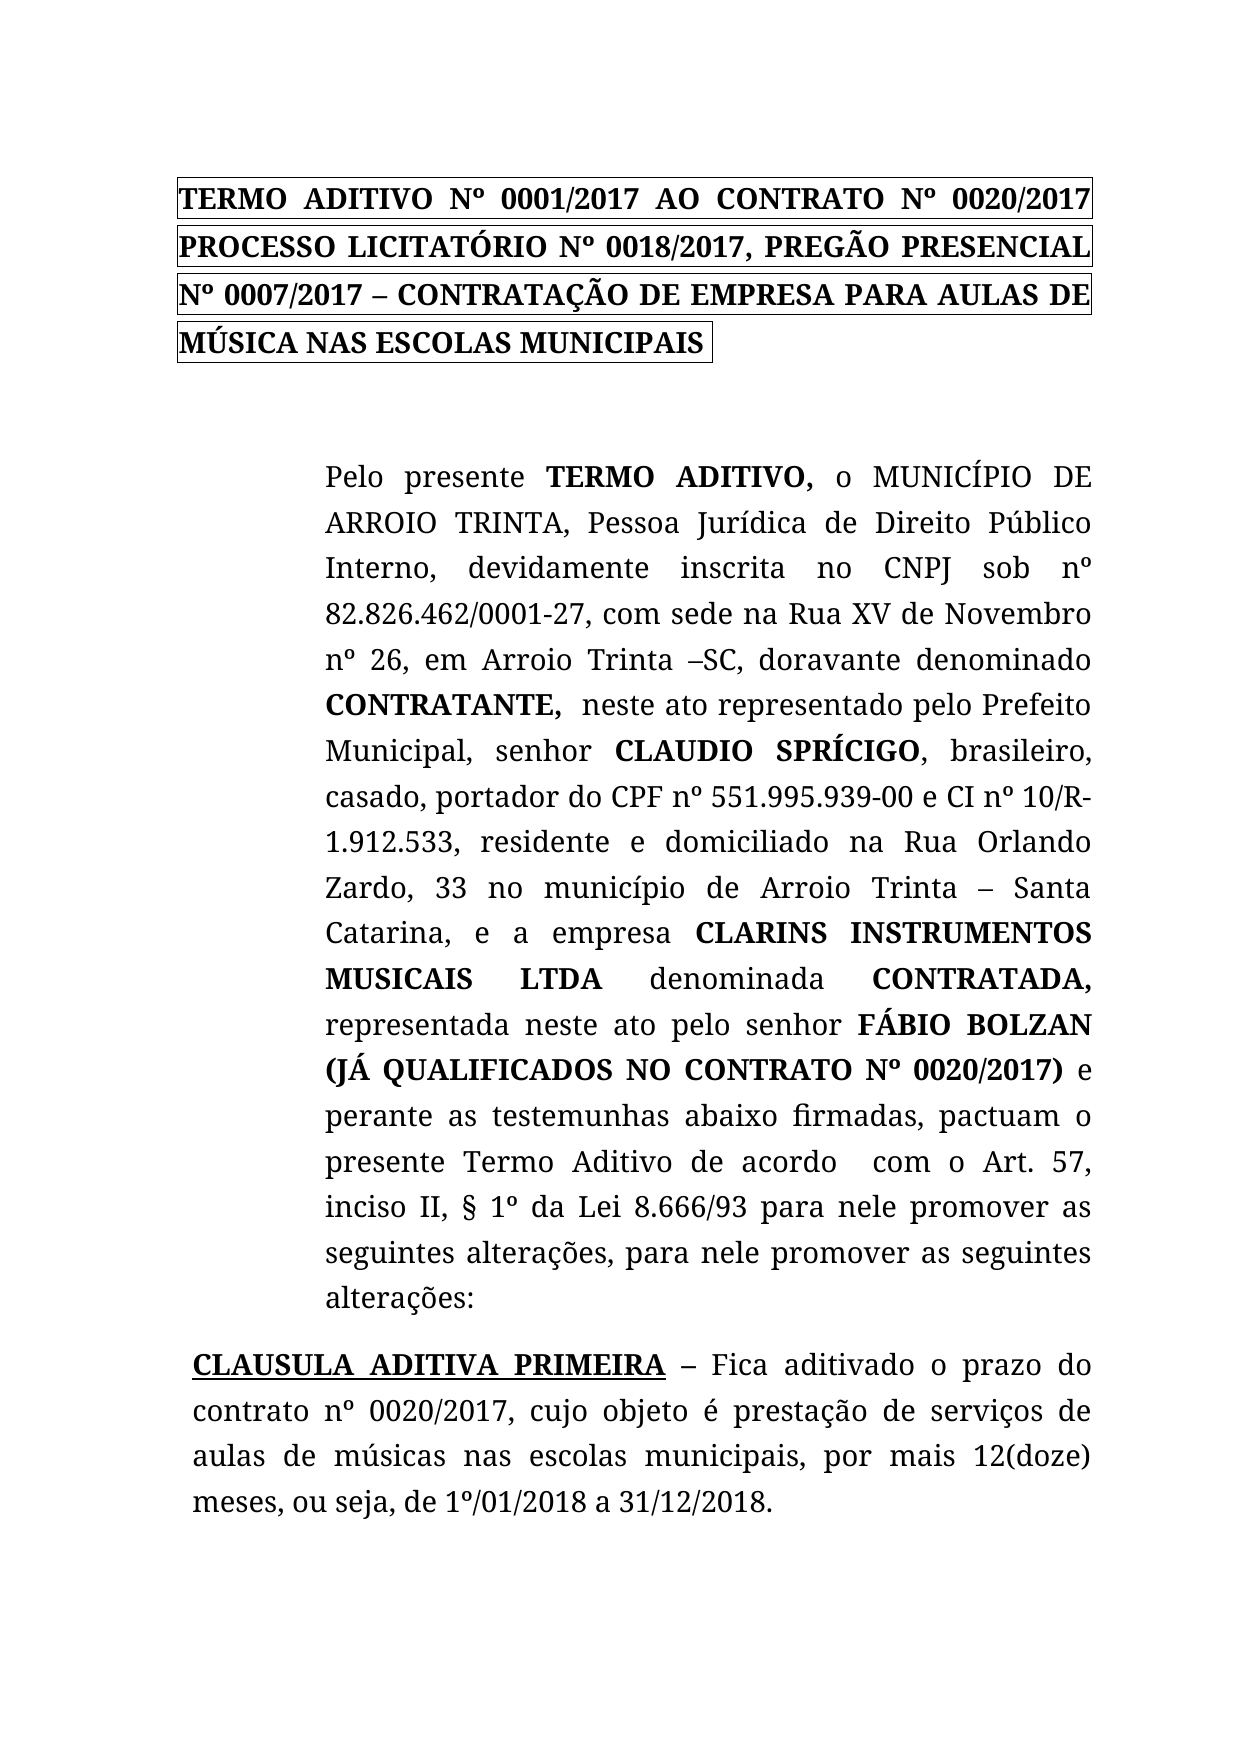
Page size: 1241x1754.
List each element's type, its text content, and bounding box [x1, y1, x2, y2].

text CLAUSULA ADITIVA PRIMEIRA – Fica aditivado o prazo do contrato nº 0020/2017, cujo objeto é prestação de serviços de aulas de músicas nas escolas municipais, por mais 12(doze) meses, ou seja, de 1º/01/2018 a 31/12/2018. [192, 1344, 1092, 1521]
text TERMO ADITIVO Nº 0001/2017 AO CONTRATO Nº 0020/2017 PROCESSO LICITATÓRIO Nº 0018/2017, PREGÃO PRESENCIAL Nº 0007/2017 – CONTRATAÇÃO DE EMPRESA PARA AULAS DE MÚSICA NAS ESCOLAS MUNICIPAIS [177, 315, 1092, 363]
text Pelo presente TERMO ADITIVO, o MUNICÍPIO DE ARROIO TRINTA, Pessoa Jurídica de Direito Público Interno, devidamente inscrita no CNPJ sob nº 82.826.462/0001-27, com sede na Rua XV de Novembro nº 26, em Arroio Trinta –SC, doravante denominado CONTRATANTE, neste ato representado pelo Prefeito Municipal, senhor CLAUDIO SPRÍCIGO, brasileiro, casado, portador do CPF nº 551.995.939-00 e CI nº 10/R-1.912.533, residente e domiciliado na Rua Orlando Zardo, 33 no município de Arroio Trinta – Santa Catarina, e a empresa CLARINS INSTRUMENTOS MUSICAIS LTDA denominada CONTRATADA, representada neste ato pelo senhor FÁBIO BOLZAN (JÁ QUALIFICADOS NO CONTRATO Nº 0020/2017) e perante as testemunhas abaixo firmadas, pactuam o presente Termo Aditivo de acordo com o Art. 57, inciso II, § 1º da Lei 8.666/93 para nele promover as seguintes alterações, para nele promover as seguintes alterações: [325, 457, 1092, 1317]
text TERMO ADITIVO Nº 0001/2017 AO CONTRATO Nº 0020/2017 PROCESSO LICITATÓRIO Nº 0018/2017, PREGÃO PRESENCIAL Nº 0007/2017 – CONTRATAÇÃO DE EMPRESA PARA AULAS DE MÚSICA NAS ESCOLAS MUNICIPAIS [178, 226, 1092, 266]
text TERMO ADITIVO Nº 0001/2017 AO CONTRATO Nº 0020/2017 PROCESSO LICITATÓRIO Nº 0018/2017, PREGÃO PRESENCIAL Nº 0007/2017 – CONTRATAÇÃO DE EMPRESA PARA AULAS DE MÚSICA NAS ESCOLAS MUNICIPAIS [178, 274, 1091, 314]
text TERMO ADITIVO Nº 0001/2017 AO CONTRATO Nº 0020/2017 PROCESSO LICITATÓRIO Nº 0018/2017, PREGÃO PRESENCIAL Nº 0007/2017 – CONTRATAÇÃO DE EMPRESA PARA AULAS DE MÚSICA NAS ESCOLAS MUNICIPAIS [178, 178, 1092, 218]
